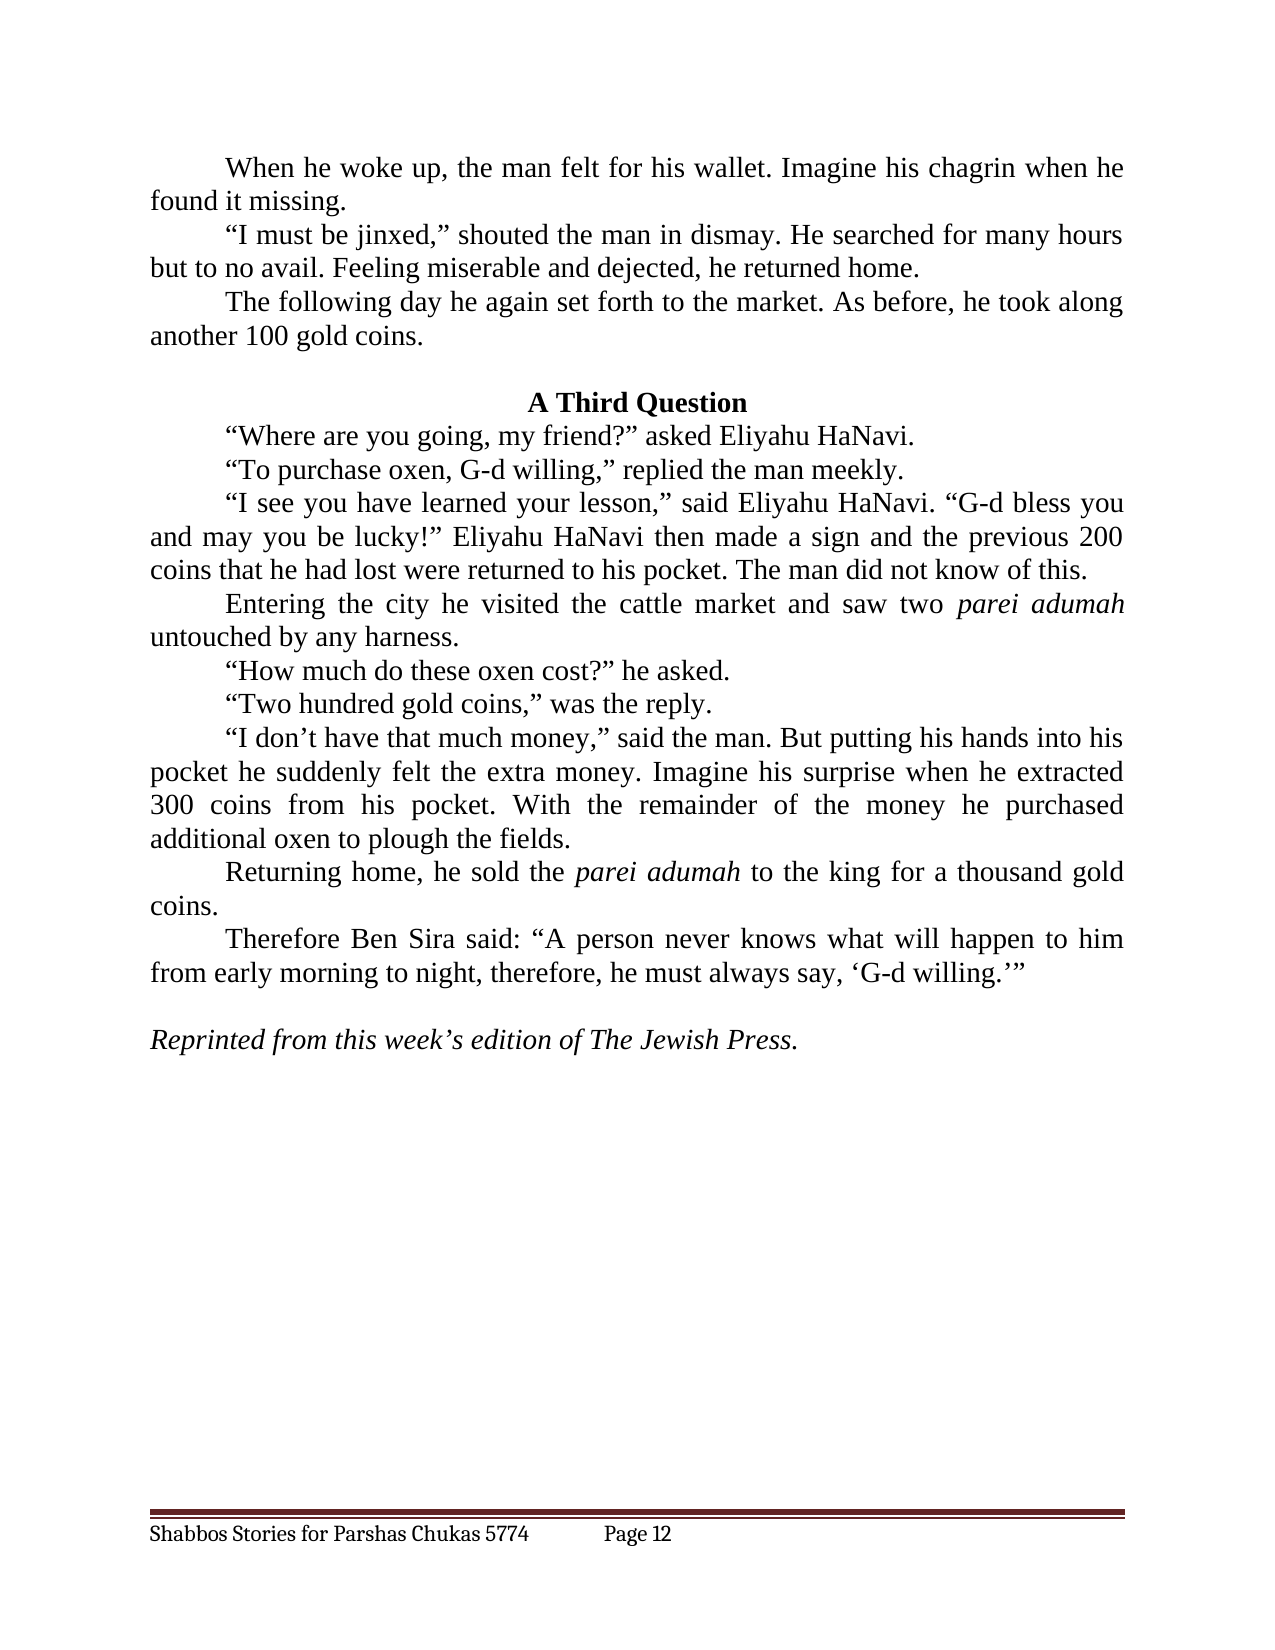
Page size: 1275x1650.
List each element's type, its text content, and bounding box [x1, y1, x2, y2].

text Therefore Ben Sira said: “A person never knows what will happen to him from early morning to night, therefore, he must always say, ‘G-d willing.’” [150, 921, 1125, 988]
text “To purchase oxen, G-d willing,” replied the man meekly. [150, 452, 1125, 485]
text When he woke up, the man felt for his wallet. Imagine his chagrin when he found it missing. [150, 150, 1125, 217]
text “How much do these oxen cost?” he asked. [150, 653, 1125, 687]
text “Where are you going, my friend?” asked Eliyahu HaNavi. [150, 418, 1125, 452]
text Returning home, he sold the parei adumah to the king for a thousand gold coins. [150, 854, 1125, 921]
text “I see you have learned your lesson,” said Eliyahu HaNavi. “G-d bless you and may you be lucky!” Eliyahu HaNavi then made a sign and the previous 200 coins that he had lost were returned to his pocket. The man did not know of this. [150, 485, 1125, 586]
text A Third Question [150, 385, 1125, 418]
text Reprinted from this week’s edition of The Jewish Press. [150, 1022, 1125, 1056]
text “I don’t have that much money,” said the man. But putting his hands into his pocket he suddenly felt the extra money. Imagine his surprise when he extracted 300 coins from his pocket. With the remainder of the money he purchased additional oxen to plough the fields. [150, 720, 1125, 854]
text The following day he again set forth to the market. As before, he took along another 100 gold coins. [150, 284, 1125, 351]
text “I must be jinxed,” shouted the man in dismay. He searched for many hours but to no avail. Feeling miserable and dejected, he returned home. [150, 217, 1125, 284]
text “Two hundred gold coins,” was the reply. [150, 687, 1125, 720]
text Entering the city he visited the cattle market and saw two parei adumah untouched by any harness. [150, 586, 1125, 653]
